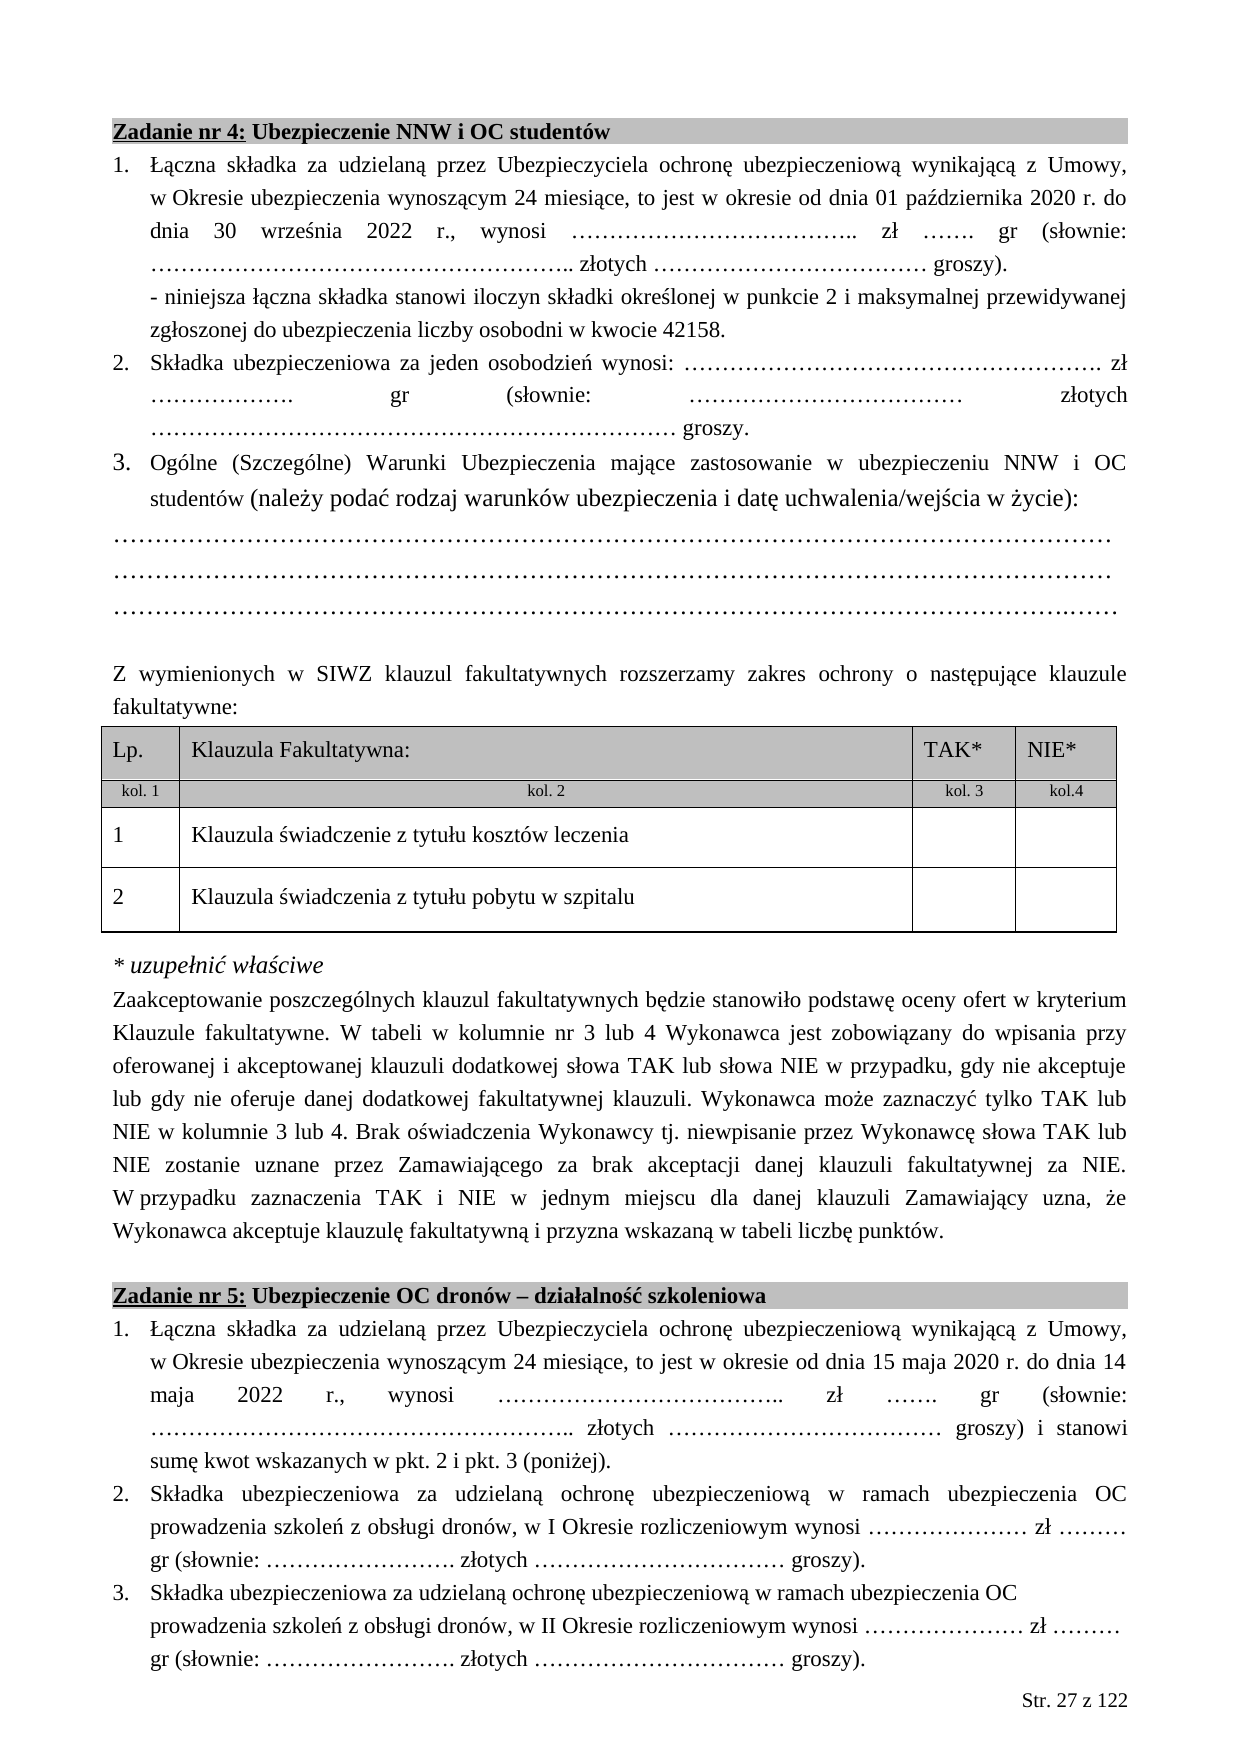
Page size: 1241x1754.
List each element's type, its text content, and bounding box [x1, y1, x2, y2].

table_cell Klauzula świadczenie z tytułu kosztów leczenia [180, 808, 912, 867]
table_cell kol. 2 [180, 781, 912, 807]
table_cell 1 [102, 808, 179, 867]
table_cell [913, 808, 1015, 867]
table_cell Klauzula świadczenia z tytułu pobytu w szpitalu [180, 868, 912, 931]
table_header Lp. [102, 727, 179, 779]
text * uzupełnić właściwe [112, 950, 1128, 979]
text Zaakceptowanie poszczególnych klauzul fakultatywnych będzie stanowiło podstawę oceny ofert w kryterium Klauzule fakultatywne. W tabeli w kolumnie nr 3 lub 4 Wykonawca jest zobowiązany do wpisania przy oferowanej i akceptowanej klauzuli dodatkowej słowa TAK lub słowa NIE w przypadku, gdy nie akceptuje lub gdy nie oferuje danej dodatkowej fakultatywnej klauzuli. Wykonawca może zaznaczyć tylko TAK lub NIE w kolumnie 3 lub 4. Brak oświadczenia Wykonawcy tj. niewpisanie przez Wykonawcę słowa TAK lub NIE zostanie uznane przez Zamawiającego za brak akceptacji danej klauzuli fakultatywnej za NIE. W przypadku zaznaczenia TAK i NIE w jednym miejscu dla danej klauzuli Zamawiający uzna, że Wykonawca akceptuje klauzulę fakultatywną i przyzna wskazaną w tabeli liczbę punktów. [112, 986, 1128, 1243]
list Ogólne (Szczególne) Warunki Ubezpieczenia mające zastosowanie w ubezpieczeniu NNW i OC studentów (należy podać rodzaj warunków ubezpieczenia i datę uchwalenia/wejścia w życie): [112, 447, 1128, 512]
table_header TAK* [913, 727, 1015, 779]
text Z wymienionych w SIWZ klauzul fakultatywnych rozszerzamy zakres ochrony o następujące klauzule fakultatywne: [112, 660, 1128, 719]
list Zadanie nr 4: Ubezpieczenie NNW i OC studentów [112, 118, 1128, 144]
table_cell kol.4 [1016, 781, 1116, 807]
table_cell [913, 868, 1015, 931]
table_cell kol. 1 [102, 781, 179, 807]
list Łączna składka za udzielaną przez Ubezpieczyciela ochronę ubezpieczeniową wynikającą z Umowy, w Okresie ubezpieczenia wynoszącym 24 miesiące, to jest w okresie od dnia 01 października 2020 r. do dnia 30 września 2022 r., wynosi ……………………………….. zł ……. gr (słownie: ……………………………………………….. złotych ……………………………… groszy). [112, 151, 1128, 276]
table_cell [1016, 808, 1116, 867]
text - niniejsza łączna składka stanowi iloczyn składki określonej w punkcie 2 i maksymalnej przewidywanej zgłoszonej do ubezpieczenia liczby osobodni w kwocie 42158. [150, 283, 1128, 342]
list Łączna składka za udzielaną przez Ubezpieczyciela ochronę ubezpieczeniową wynikającą z Umowy, w Okresie ubezpieczenia wynoszącym 24 miesiące, to jest w okresie od dnia 15 maja 2020 r. do dnia 14 maja 2022 r., wynosi ……………………………….. zł ……. gr (słownie: ……………………………………………….. złotych ……………………………… groszy) i stanowi sumę kwot wskazanych w pkt. 2 i pkt. 3 (poniżej). [112, 1315, 1128, 1473]
list Zadanie nr 5: Ubezpieczenie OC dronów – działalność szkoleniowa [112, 1282, 1128, 1309]
text ………………………………………………………………………………………………………………………………………………………………………………………………………………………………………………………………………………………………………………………….…… [112, 519, 1128, 620]
list Składka ubezpieczeniowa za udzielaną ochronę ubezpieczeniową w ramach ubezpieczenia OC prowadzenia szkoleń z obsługi dronów, w II Okresie rozliczeniowym wynosi ………………… zł ……… gr (słownie: ……………………. złotych …………………………… groszy). [112, 1579, 1128, 1671]
list Składka ubezpieczeniowa za udzielaną ochronę ubezpieczeniową w ramach ubezpieczenia OC prowadzenia szkoleń z obsługi dronów, w I Okresie rozliczeniowym wynosi ………………… zł ……… gr (słownie: ……………………. złotych …………………………… groszy). [112, 1480, 1128, 1572]
table_header NIE* [1016, 727, 1116, 779]
table_cell kol. 3 [913, 781, 1015, 807]
list Składka ubezpieczeniowa za jeden osobodzień wynosi: ………………………………………………. zł ………………. gr (słownie: ……………………………… złotych …………………………………………………………… groszy. [112, 348, 1128, 441]
table_header Klauzula Fakultatywna: [180, 727, 912, 779]
table_cell 2 [102, 868, 179, 931]
table_cell [1016, 868, 1116, 931]
